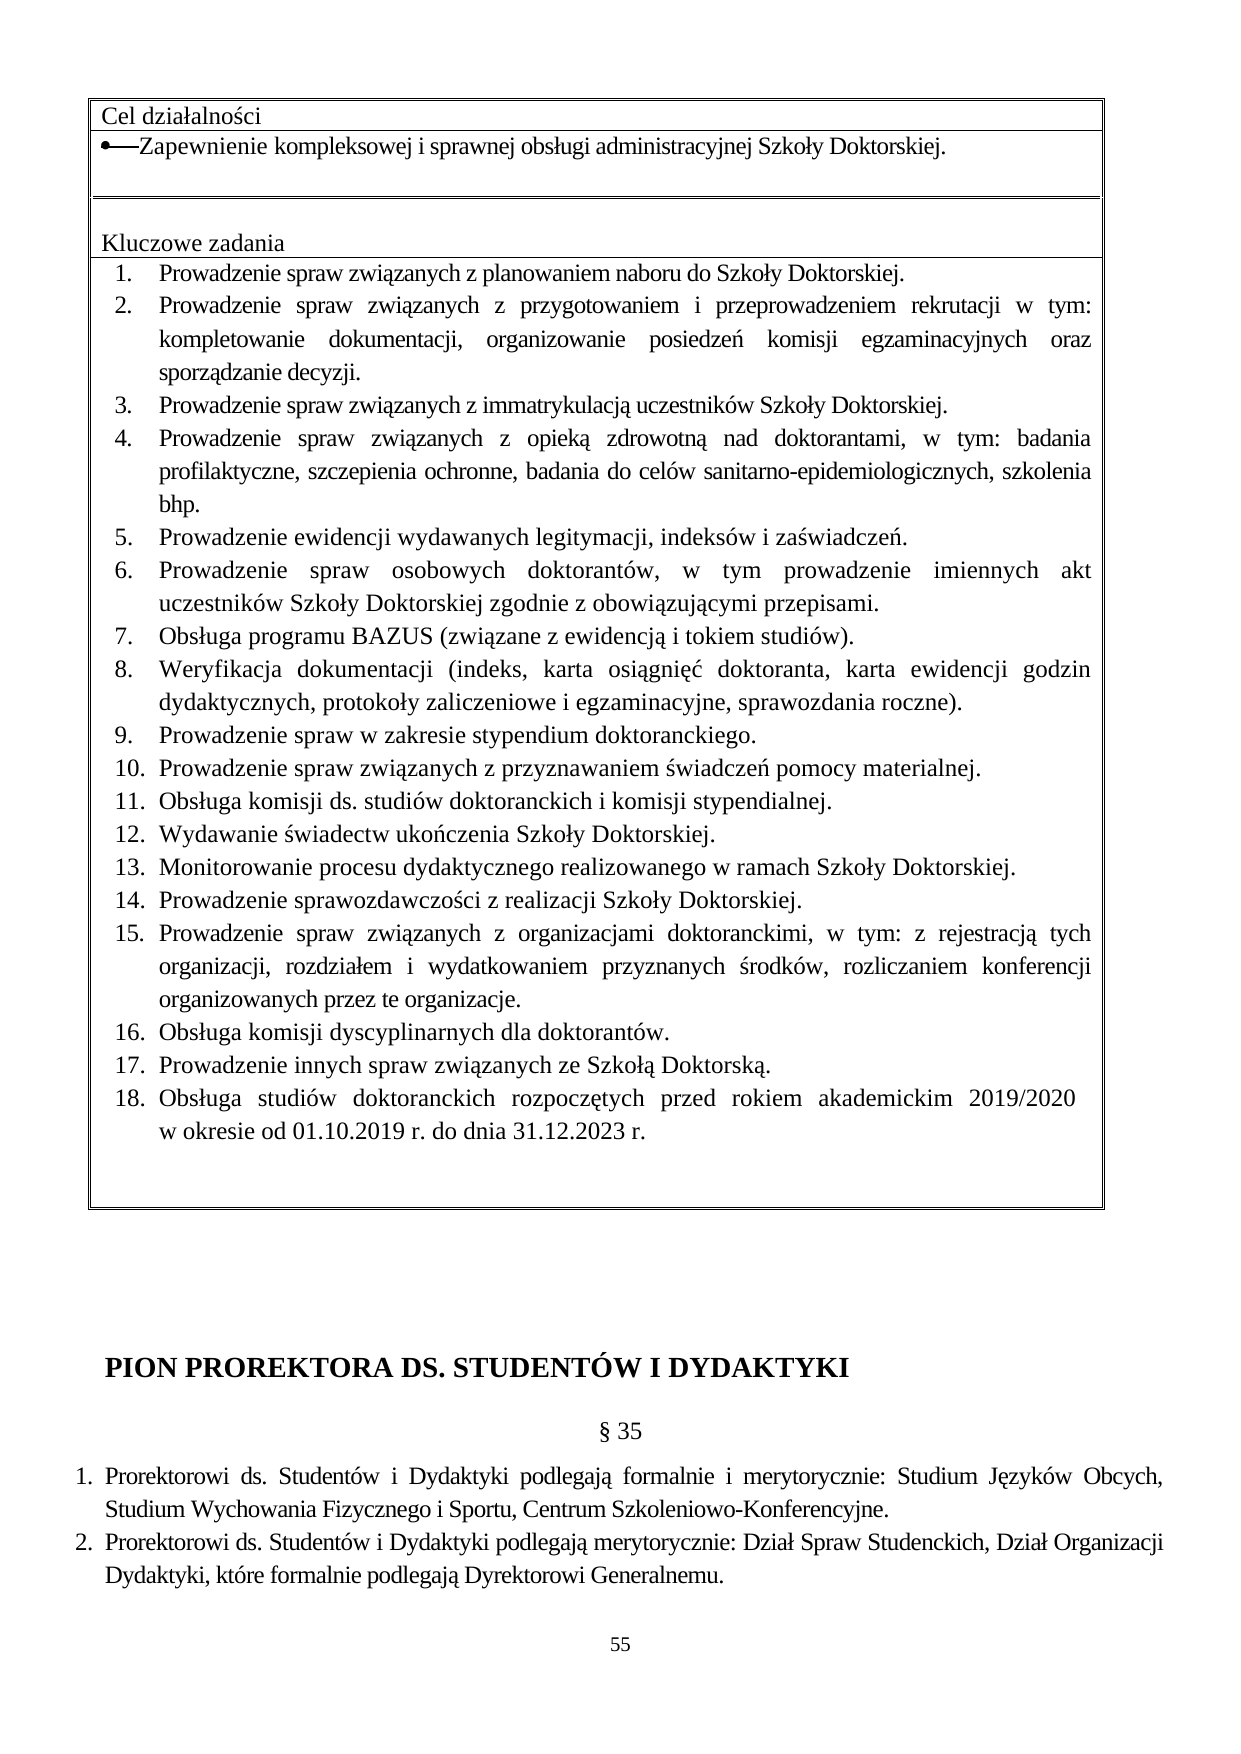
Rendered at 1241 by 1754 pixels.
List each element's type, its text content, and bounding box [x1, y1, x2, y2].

text § 35 [75, 1413, 1165, 1446]
subtitle PION PROREKTORA DS. STUDENTÓW I DYDAKTYKI [104, 1350, 1165, 1383]
list Prorektorowi ds. Studentów i Dydaktyki podlegają merytorycznie: Dział Spraw Studenckich, Dział Organizacji Dydaktyki, które formalnie podlegają Dyrektorowi Generalnemu. [75, 1527, 1164, 1589]
table_cell Prowadzenie spraw związanych z planowaniem naboru do Szkoły Doktorskiej. Prowadzenie spraw związanych z przygotowaniem i przeprowadzeniem rekrutacji w tym: kompletowanie dokumentacji, organizowanie posiedzeń komisji egzaminacyjnych oraz sporządzanie decyzji. Prowadzenie spraw związanych z immatrykulacją uczestników Szkoły Doktorskiej. Prowadzenie spraw związanych z opieką zdrowotną nad doktorantami, w tym: badania profilaktyczne, szczepienia ochronne, badania do celów sanitarno-epidemiologicznych, szkolenia bhp. Prowadzenie ewidencji wydawanych legitymacji, indeksów i zaświadczeń. Prowadzenie spraw osobowych doktorantów, w tym prowadzenie imiennych akt uczestników Szkoły Doktorskiej zgodnie z obowiązującymi przepisami. Obsługa programu BAZUS (związane z ewidencją i tokiem studiów). Weryfikacja dokumentacji (indeks, karta osiągnięć doktoranta, karta ewidencji godzin dydaktycznych, protokoły zaliczeniowe i egzaminacyjne, sprawozdania roczne). Prowadzenie spraw w zakresie stypendium doktoranckiego. Prowadzenie spraw związanych z przyznawaniem świadczeń pomocy materialnej. Obsługa komisji ds. studiów doktoranckich i komisji stypendialnej. Wydawanie świadectw ukończenia Szkoły Doktorskiej. Monitorowanie procesu dydaktycznego realizowanego w ramach Szkoły Doktorskiej. Prowadzenie sprawozdawczości z realizacji Szkoły Doktorskiej. Prowadzenie spraw związanych z organizacjami doktoranckimi, w tym: z rejestracją tych organizacji, rozdziałem i wydatkowaniem przyznanych środków, rozliczaniem konferencji organizowanych przez te organizacje. Obsługa komisji dyscyplinarnych dla doktorantów. Prowadzenie innych spraw związanych ze Szkołą Doktorską. Obsługa studiów doktoranckich rozpoczętych przed rokiem akademickim 2019/2020 w okresie od 01.10.2019 r. do dnia 31.12.2023 r. [91, 258, 1102, 1207]
list Prorektorowi ds. Studentów i Dydaktyki podlegają formalnie i merytorycznie: Studium Języków Obcych, Studium Wychowania Fizycznego i Sportu, Centrum Szkoleniowo-Konferencyjne. [75, 1461, 1164, 1523]
table_cell Kluczowe zadania [90, 196, 1103, 257]
table_cell Cel działalności [91, 101, 1102, 130]
table_cell Zapewnienie kompleksowej i sprawnej obsługi administracyjnej Szkoły Doktorskiej. [91, 131, 1102, 196]
